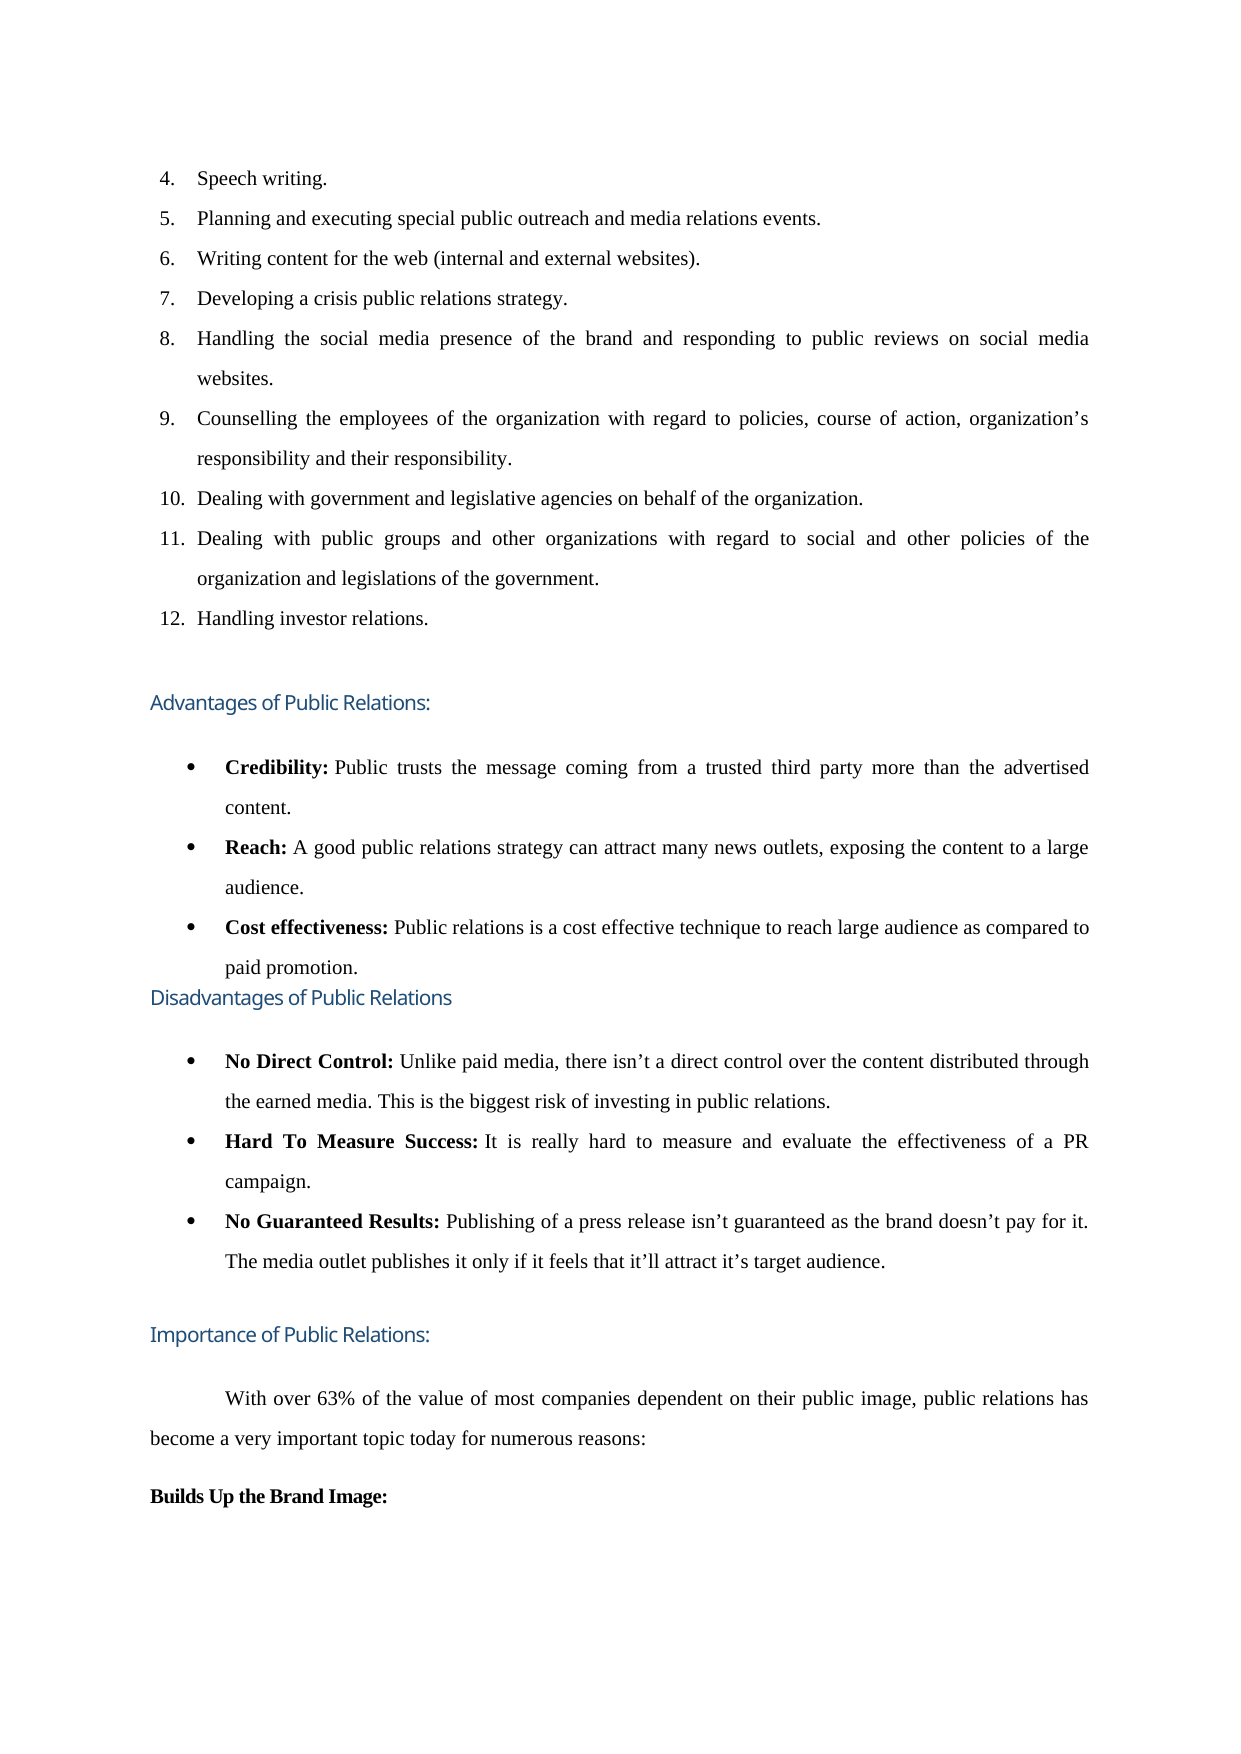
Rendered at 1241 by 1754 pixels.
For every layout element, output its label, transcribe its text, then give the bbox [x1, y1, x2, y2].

list Dealing with public groups and other organizations with regard to social and other policies of the organization and legislations of the government. [159, 510, 1090, 590]
list Speech writing. [159, 150, 1090, 190]
list Planning and executing special public outreach and media relations events. [159, 190, 1090, 230]
text With over 63% of the value of most companies dependent on their public image, public relations has become a very important topic today for numerous reasons: [150, 1370, 1090, 1450]
list Handling investor relations. [159, 590, 1090, 630]
list Reach: A good public relations strategy can attract many news outlets, exposing the content to a large audience. [187, 819, 1090, 899]
list Counselling the employees of the organization with regard to policies, course of action, organization’s responsibility and their responsibility. [159, 390, 1090, 470]
list Handling the social media presence of the brand and responding to public reviews on social media websites. [159, 310, 1090, 390]
subtitle Builds Up the Brand Image: [150, 1475, 1090, 1508]
list Hard To Measure Success: It is really hard to measure and evaluate the effectiveness of a PR campaign. [187, 1113, 1090, 1193]
list Developing a crisis public relations strategy. [159, 270, 1090, 310]
subtitle Advantages of Public Relations: [150, 684, 1090, 717]
list Credibility: Public trusts the message coming from a trusted third party more than the advertised content. [187, 739, 1090, 819]
list Dealing with government and legislative agencies on behalf of the organization. [159, 470, 1090, 510]
subtitle Importance of Public Relations: [150, 1316, 1090, 1348]
subtitle Disadvantages of Public Relations [150, 979, 1090, 1011]
list No Direct Control: Unlike paid media, there isn’t a direct control over the content distributed through the earned media. This is the biggest risk of investing in public relations. [187, 1033, 1090, 1113]
list Writing content for the web (internal and external websites). [159, 230, 1090, 270]
list No Guaranteed Results: Publishing of a press release isn’t guaranteed as the brand doesn’t pay for it. The media outlet publishes it only if it feels that it’ll attract it’s target audience. [187, 1193, 1090, 1273]
list Cost effectiveness: Public relations is a cost effective technique to reach large audience as compared to paid promotion. [187, 899, 1090, 979]
